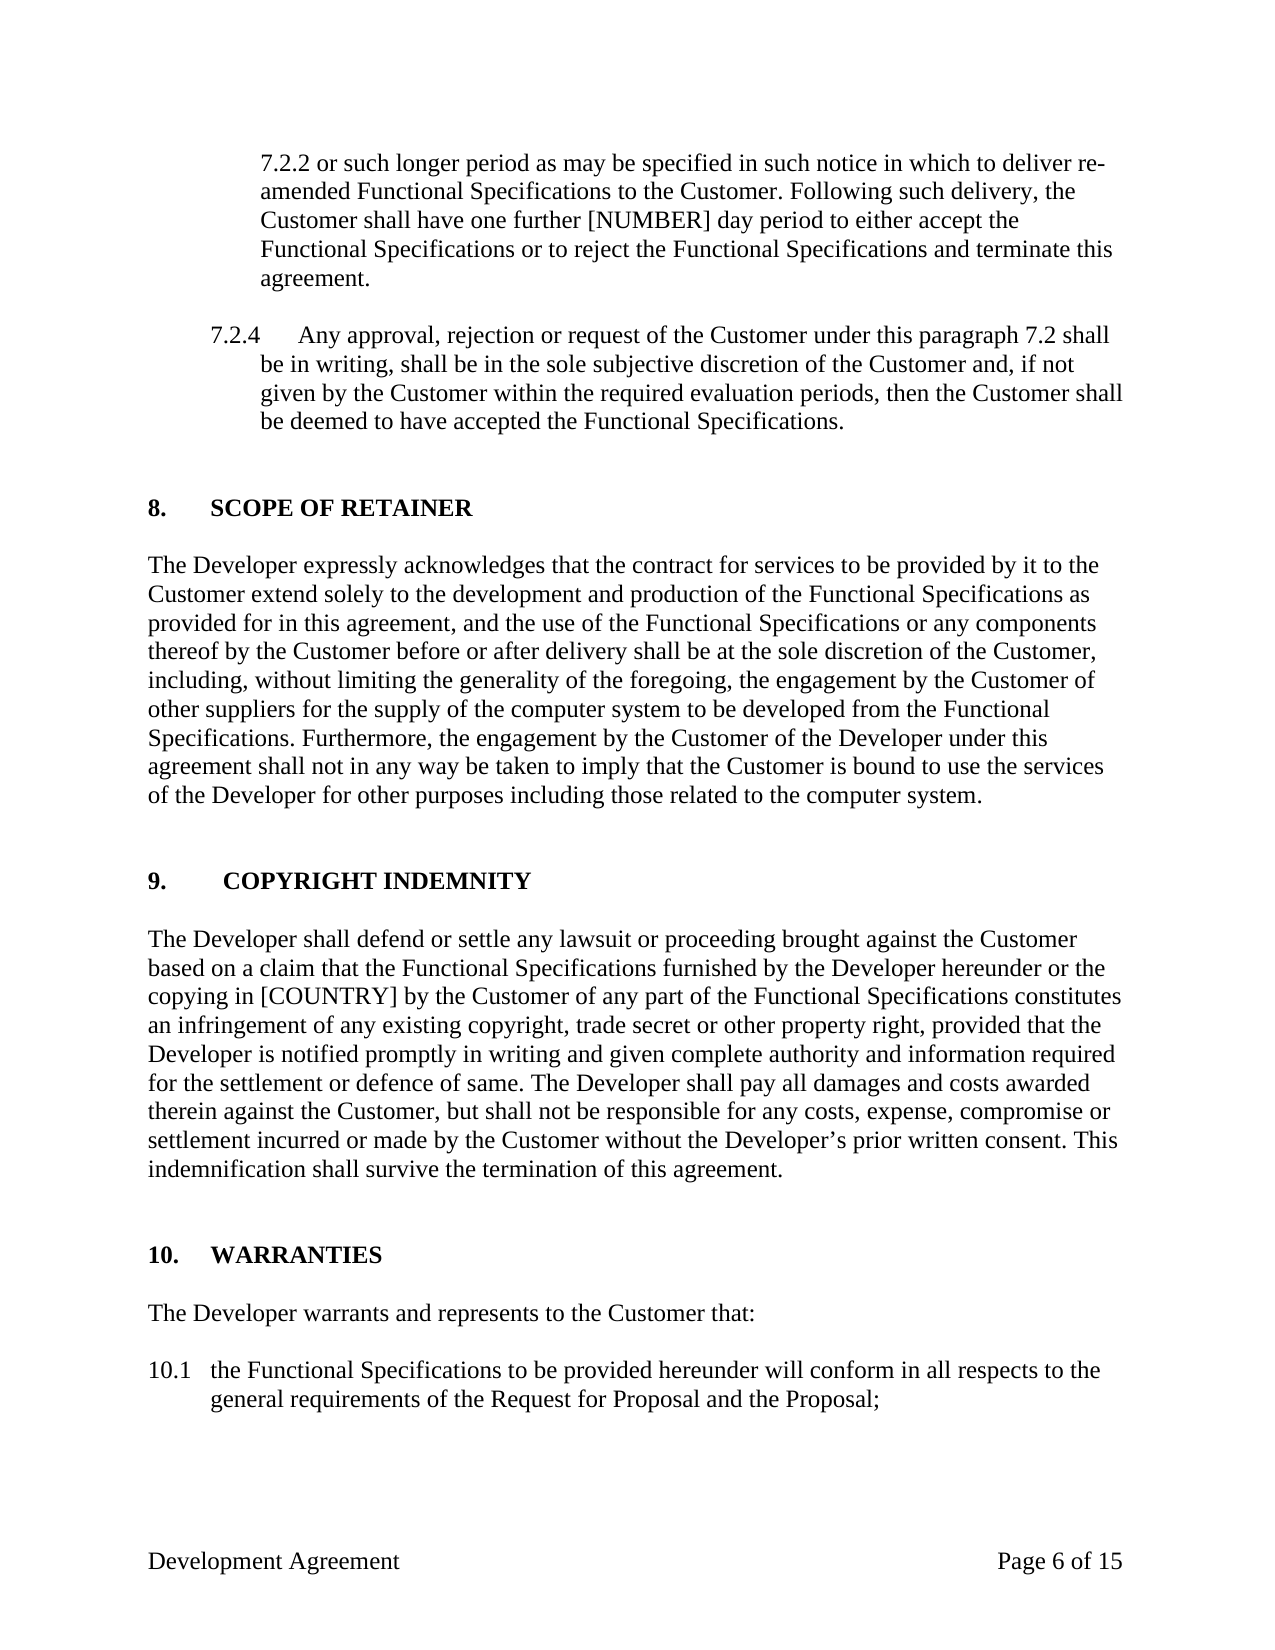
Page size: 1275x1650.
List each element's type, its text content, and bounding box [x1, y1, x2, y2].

text The Developer expressly acknowledges that the contract for services to be provided by it to the Customer extend solely to the development and production of the Functional Specifications as provided for in this agreement, and the use of the Functional Specifications or any components thereof by the Customer before or after delivery shall be at the sole discretion of the Customer, including, without limiting the generality of the foregoing, the engagement by the Customer of other suppliers for the supply of the computer system to be developed from the Functional Specifications. Furthermore, the engagement by the Customer of the Developer under this agreement shall not in any way be taken to imply that the Customer is bound to use the services of the Developer for other purposes including those related to the computer system. [148, 550, 1127, 809]
text 9. COPYRIGHT INDEMNITY [148, 866, 1127, 895]
text The Developer warrants and represents to the Customer that: [148, 1298, 1127, 1326]
text 10. WARRANTIES [148, 1240, 1127, 1269]
text 10.1 the Functional Specifications to be provided hereunder will conform in all respects to the general requirements of the Request for Proposal and the Proposal; [148, 1355, 1127, 1413]
text The Developer shall defend or settle any lawsuit or proceeding brought against the Customer based on a claim that the Functional Specifications furnished by the Developer hereunder or the copying in [COUNTRY] by the Customer of any part of the Functional Specifications constitutes an infringement of any existing copyright, trade secret or other property right, provided that the Developer is notified promptly in writing and given complete authority and information required for the settlement or defence of same. The Developer shall pay all damages and costs awarded therein against the Customer, but shall not be responsible for any costs, expense, compromise or settlement incurred or made by the Customer without the Developer’s prior written consent. This indemnification shall survive the termination of this agreement. [148, 924, 1127, 1183]
text 7.2.4 Any approval, rejection or request of the Customer under this paragraph 7.2 shall be in writing, shall be in the sole subjective discretion of the Customer and, if not given by the Customer within the required evaluation periods, then the Customer shall be deemed to have accepted the Functional Specifications. [210, 320, 1127, 435]
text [210, 148, 1127, 291]
text 8. SCOPE OF RETAINER [148, 493, 1127, 521]
